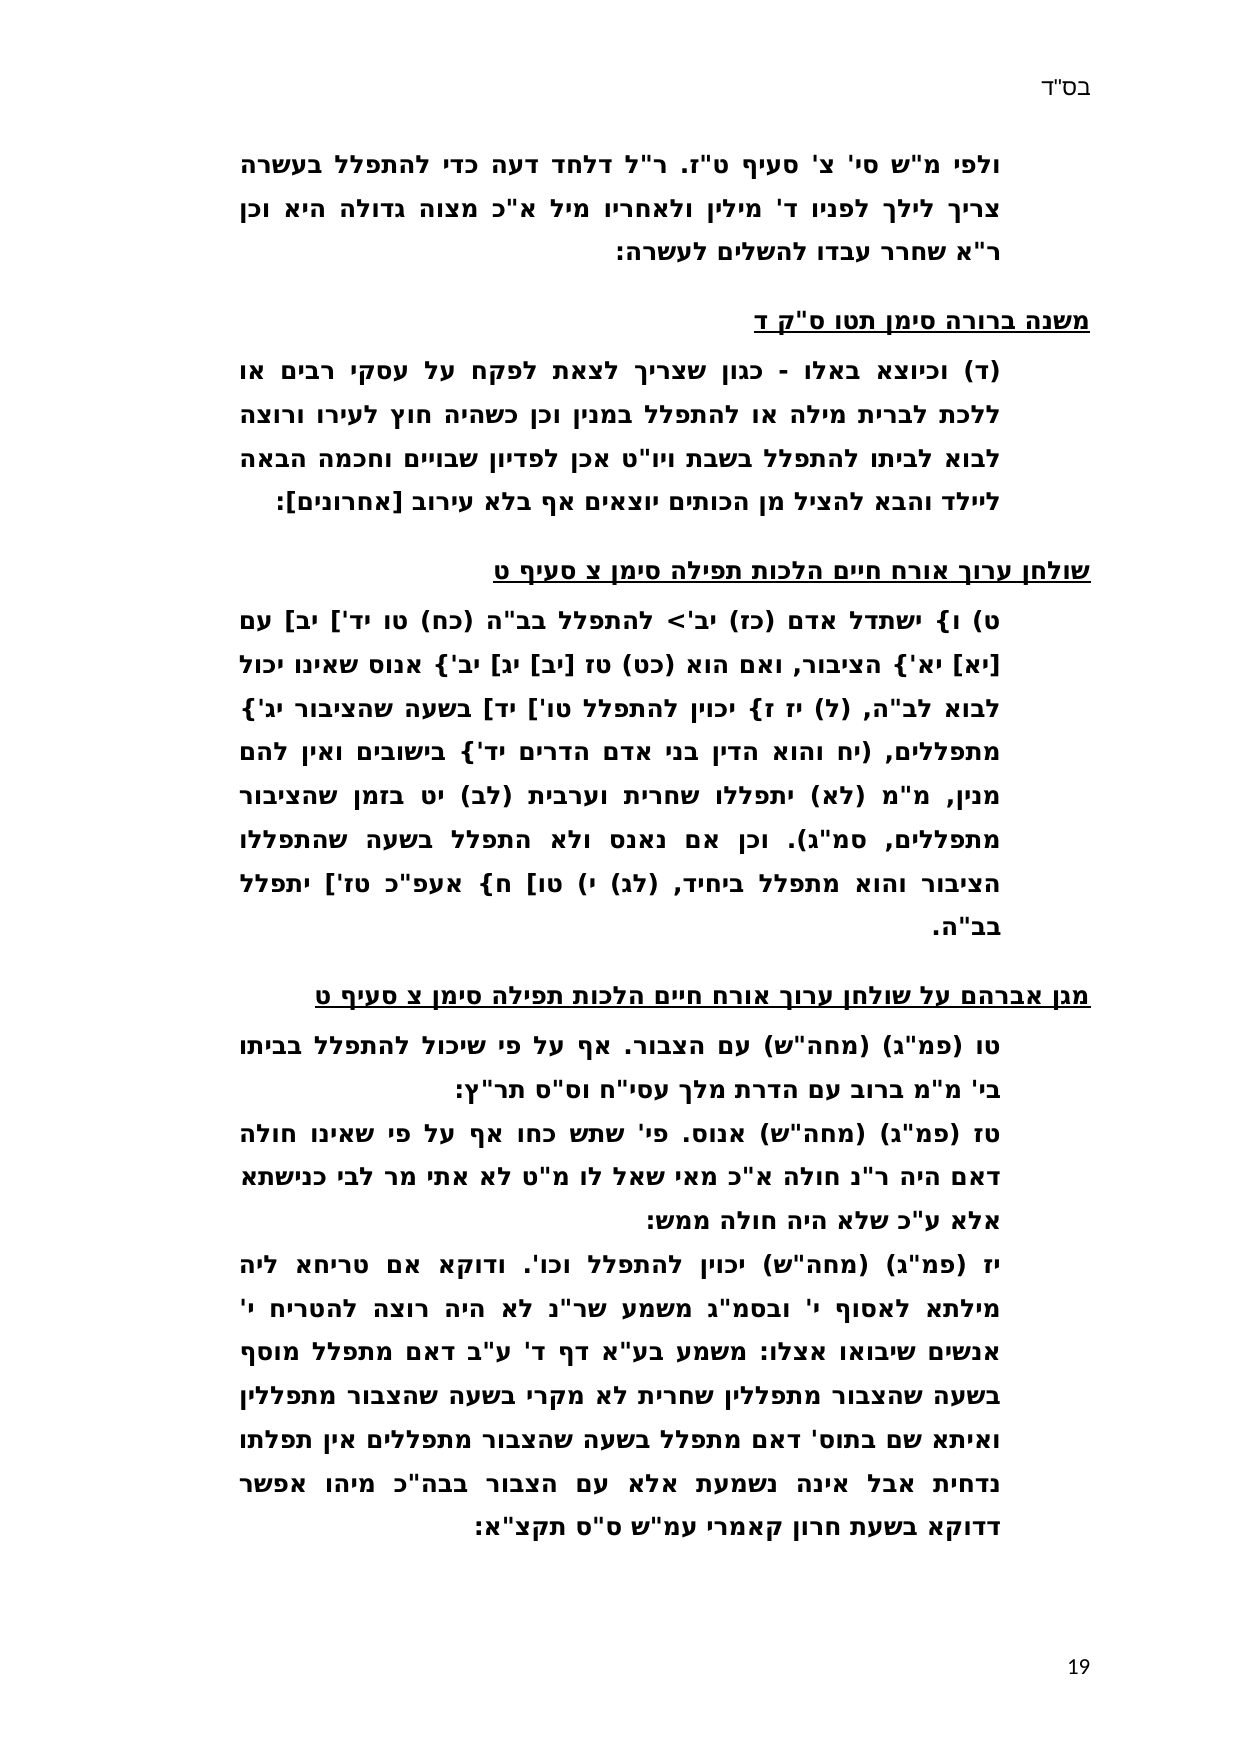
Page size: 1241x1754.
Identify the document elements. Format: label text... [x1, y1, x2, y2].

subtitle משנה ברורה סימן תטו ס"ק ד [150, 306, 1090, 335]
text יז (פמ"ג) (מחה"ש) יכוין להתפלל וכו'. ודוקא אם טריחא ליה מילתא לאסוף י' ובסמ"ג משמע שר"נ לא היה רוצה להטריח י' אנשים שיבואו אצלו: משמע בע"א דף ד' ע"ב דאם מתפלל מוסף בשעה שהצבור מתפללין שחרית לא מקרי בשעה שהצבור מתפללין ואיתא שם בתוס' דאם מתפלל בשעה שהצבור מתפללים אין תפלתו נדחית אבל אינה נשמעת אלא עם הצבור בבה"כ מיהו אפשר דדוקא בשעת חרון קאמרי עמ"ש ס"ס תקצ"א: [239, 1250, 1002, 1542]
text (ד) וכיוצא באלו - כגון שצריך לצאת לפקח על עסקי רבים או ללכת לברית מילה או להתפלל במנין וכן כשהיה חוץ לעירו ורוצה לבוא לביתו להתפלל בשבת ויו"ט אכן לפדיון שבויים וחכמה הבאה ליילד והבא להציל מן הכותים יוצאים אף בלא עירוב [אחרונים]: [239, 356, 1002, 517]
subtitle שולחן ערוך אורח חיים הלכות תפילה סימן צ סעיף ט [150, 556, 1090, 585]
text ולפי מ"ש סי' צ' סעיף ט"ז. ר"ל דלחד דעה כדי להתפלל בעשרה צריך לילך לפניו ד' מילין ולאחריו מיל א"כ מצוה גדולה היא וכן ר"א שחרר עבדו להשלים לעשרה: [239, 150, 1002, 267]
subtitle מגן אברהם על שולחן ערוך אורח חיים הלכות תפילה סימן צ סעיף ט [150, 981, 1090, 1010]
text טז (פמ"ג) (מחה"ש) אנוס. פי' שתש כחו אף על פי שאינו חולה דאם היה ר"נ חולה א"כ מאי שאל לו מ"ט לא אתי מר לבי כנישתא אלא ע"כ שלא היה חולה ממש: [239, 1119, 1002, 1235]
text טו (פמ"ג) (מחה"ש) עם הצבור. אף על פי שיכול להתפלל בביתו בי' מ"מ ברוב עם הדרת מלך עסי"ח וס"ס תר"ץ: [239, 1031, 1002, 1104]
text ט) ו} ישתדל אדם (כז) יב'> להתפלל בב"ה (כח) טו יד'] יב] עם [יא] יא'} הציבור, ואם הוא (כט) טז [יב] יג] יב'} אנוס שאינו יכול לבוא לב"ה, (ל) יז ז} יכוין להתפלל טו'] יד] בשעה שהציבור יג'} מתפללים, (יח והוא הדין בני אדם הדרים יד'} בישובים ואין להם מנין, מ"מ (לא) יתפללו שחרית וערבית (לב) יט בזמן שהציבור מתפללים, סמ"ג). וכן אם נאנס ולא התפלל בשעה שהתפללו הציבור והוא מתפלל ביחיד, (לג) י) טו] ח} אעפ"כ טז'] יתפלל בב"ה. [239, 606, 1002, 942]
